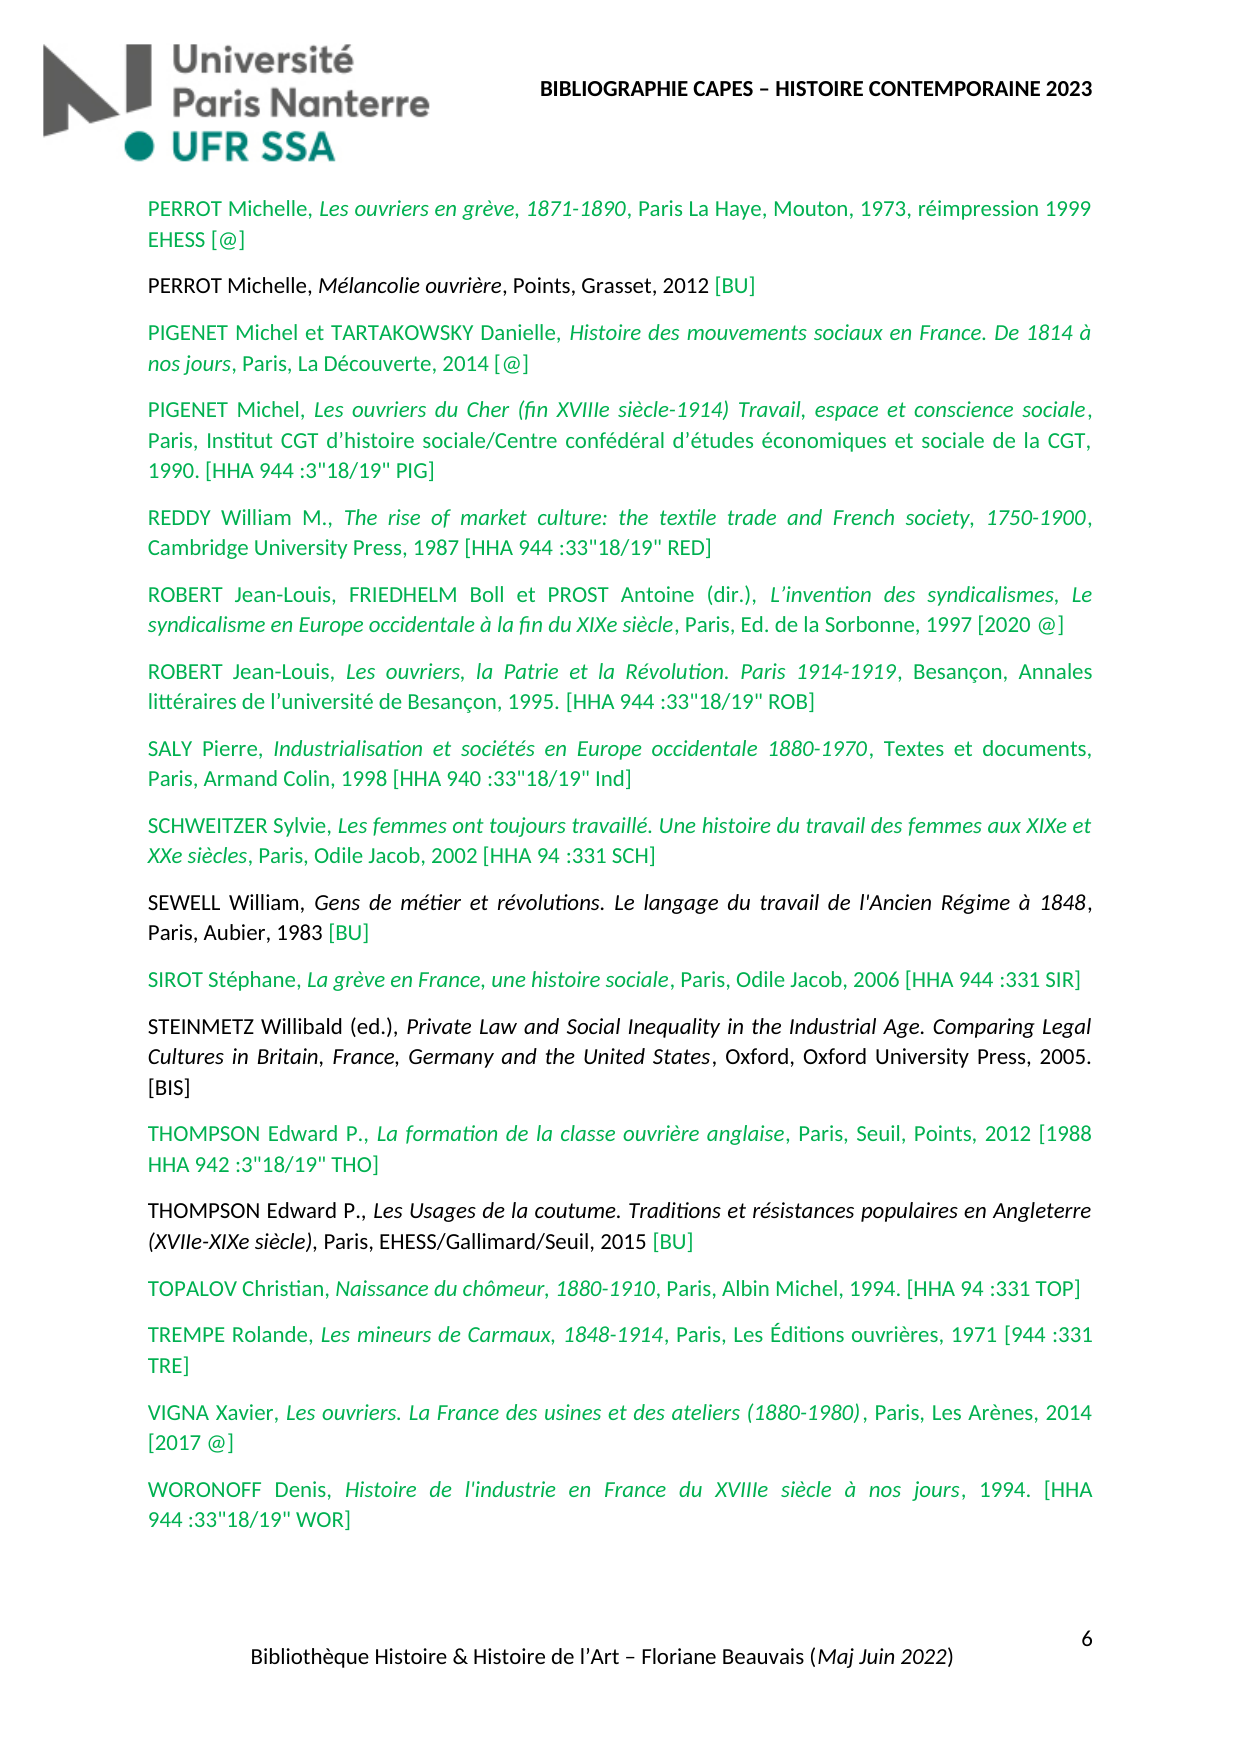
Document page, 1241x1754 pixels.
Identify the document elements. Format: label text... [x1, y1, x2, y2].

text TREMPE Rolande, Les mineurs de Carmaux, 1848-1914, Paris, Les Éditions ouvrières, 1971 [944 :331 TRE] [148, 1321, 1093, 1379]
text STEINMETZ Willibald (ed.), Private Law and Social Inequality in the Industrial Age. Comparing Legal Cultures in Britain, France, Germany and the United States, Oxford, Oxford University Press, 2005. [BIS] [148, 1012, 1093, 1101]
text PERROT Michelle, Mélancolie ouvrière, Points, Grasset, 2012 [BU] [148, 272, 1093, 299]
text ROBERT Jean-Louis, Les ouvriers, la Patrie et la Révolution. Paris 1914-1919, Besançon, Annales littéraires de l’université de Besançon, 1995. [HHA 944 :33"18/19" ROB] [148, 657, 1093, 715]
text ROBERT Jean-Louis, FRIEDHELM Boll et PROST Antoine (dir.), L’invention des syndicalismes, Le syndicalisme en Europe occidentale à la fin du XIXe siècle, Paris, Ed. de la Sorbonne, 1997 [2020 @] [148, 580, 1093, 638]
picture [42, 43, 431, 163]
text WORONOFF Denis, Histoire de l'industrie en France du XVIIIe siècle à nos jours, 1994. [HHA 944 :33"18/19" WOR] [148, 1475, 1093, 1533]
text VIGNA Xavier, Les ouvriers. La France des usines et des ateliers (1880-1980), Paris, Les Arènes, 2014 [2017 @] [148, 1398, 1093, 1456]
text SALY Pierre, Industrialisation et sociétés en Europe occidentale 1880-1970, Textes et documents, Paris, Armand Colin, 1998 [HHA 940 :33"18/19" Ind] [148, 734, 1093, 792]
text SIROT Stéphane, La grève en France, une histoire sociale, Paris, Odile Jacob, 2006 [HHA 944 :331 SIR] [148, 965, 1093, 993]
text REDDY William M., The rise of market culture: the textile trade and French society, 1750-1900, Cambridge University Press, 1987 [HHA 944 :33"18/19" RED] [148, 503, 1093, 561]
text THOMPSON Edward P., La formation de la classe ouvrière anglaise, Paris, Seuil, Points, 2012 [1988 HHA 942 :3"18/19" THO] [148, 1119, 1093, 1178]
text SCHWEITZER Sylvie, Les femmes ont toujours travaillé. Une histoire du travail des femmes aux XIXe et XXe siècles, Paris, Odile Jacob, 2002 [HHA 94 :331 SCH] [148, 811, 1093, 869]
text PIGENET Michel, Les ouvriers du Cher (fin XVIIIe siècle-1914) Travail, espace et conscience sociale, Paris, Institut CGT d’histoire sociale/Centre confédéral d’études économiques et sociale de la CGT, 1990. [HHA 944 :3"18/19" PIG] [148, 396, 1093, 484]
text TOPALOV Christian, Naissance du chômeur, 1880-1910, Paris, Albin Michel, 1994. [HHA 94 :331 TOP] [148, 1274, 1093, 1302]
text PERROT Michelle, Les ouvriers en grève, 1871-1890, Paris La Haye, Mouton, 1973, réimpression 1999 EHESS [@] [148, 194, 1093, 253]
text SEWELL William, Gens de métier et révolutions. Le langage du travail de l'Ancien Régime à 1848, Paris, Aubier, 1983 [BU] [148, 888, 1093, 946]
text THOMPSON Edward P., Les Usages de la coutume. Traditions et résistances populaires en Angleterre (XVIIe-XIXe siècle), Paris, EHESS/Gallimard/Seuil, 2015 [BU] [148, 1197, 1093, 1255]
text PIGENET Michel et TARTAKOWSKY Danielle, Histoire des mouvements sociaux en France. De 1814 à nos jours, Paris, La Découverte, 2014 [@] [148, 318, 1093, 377]
